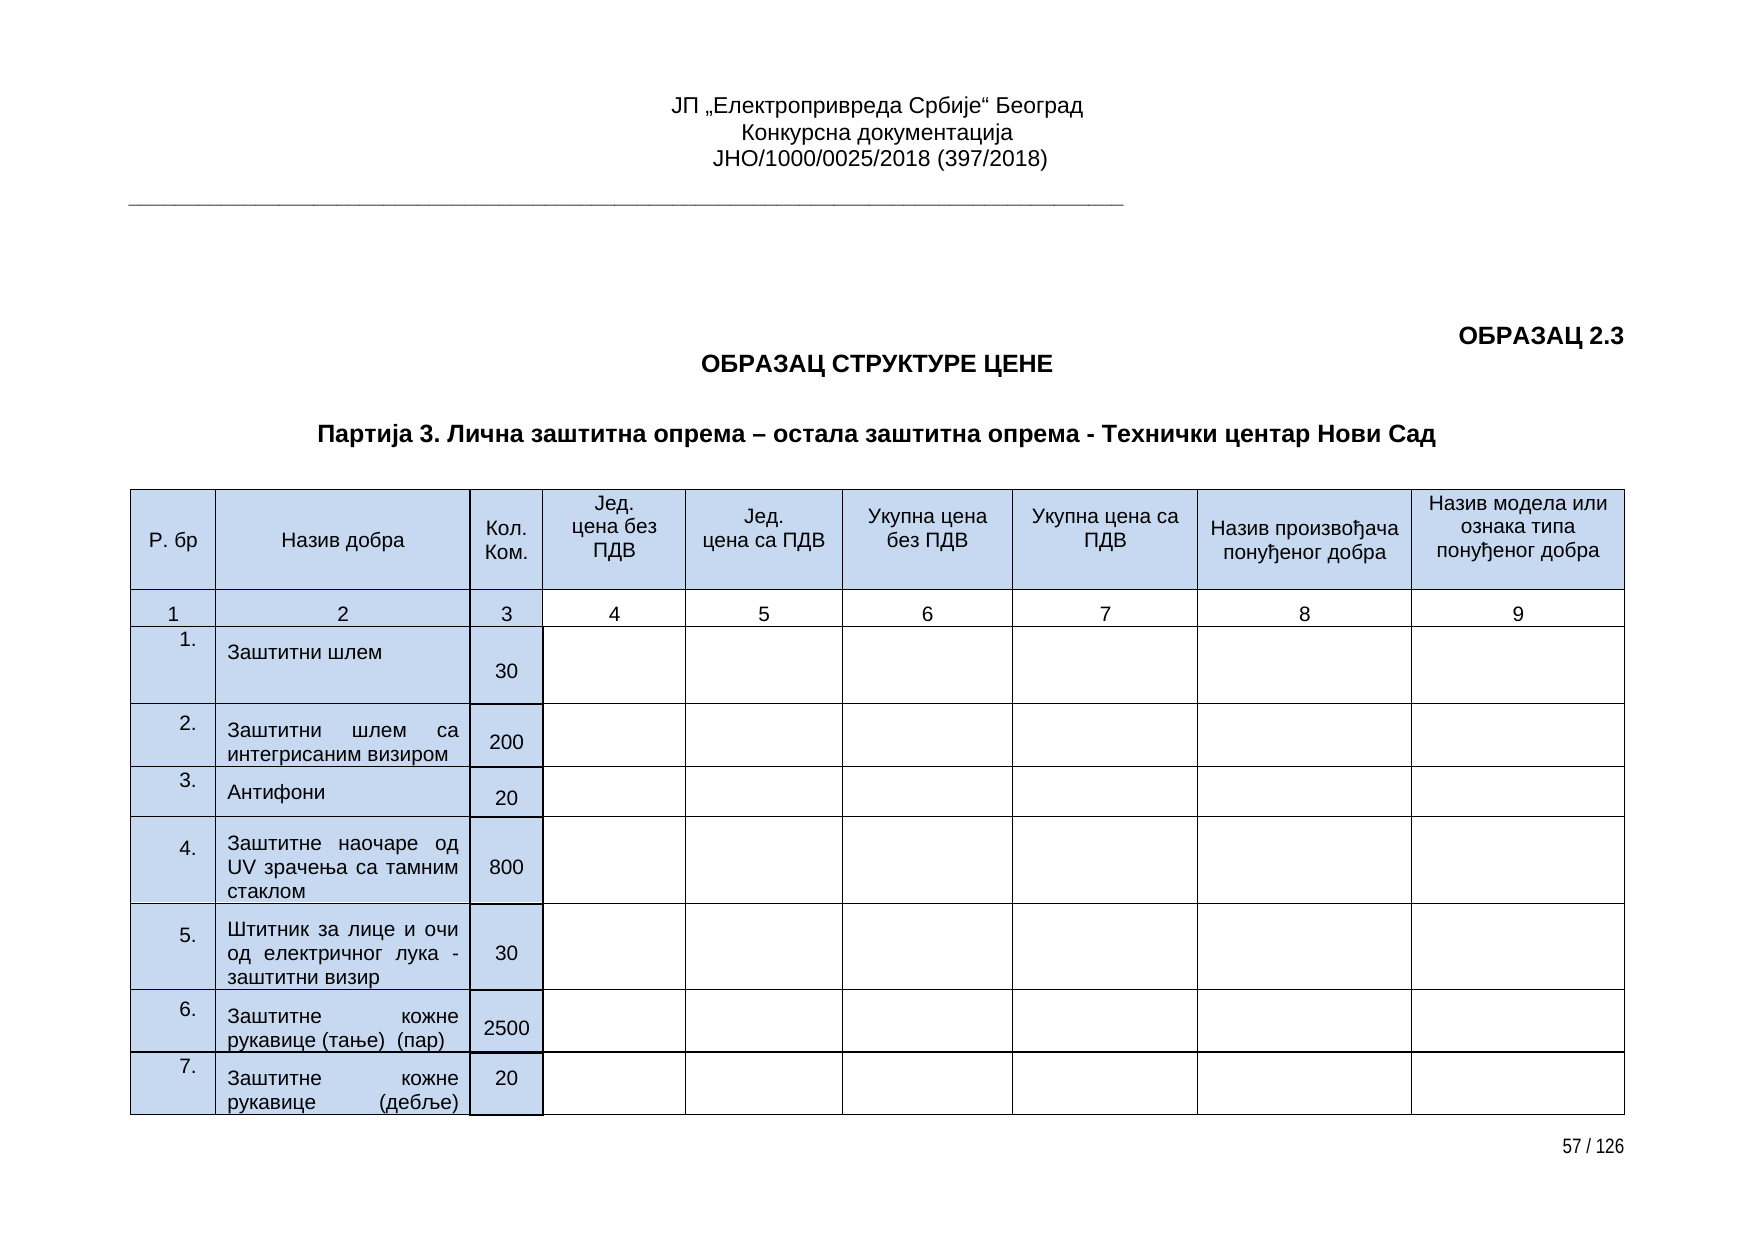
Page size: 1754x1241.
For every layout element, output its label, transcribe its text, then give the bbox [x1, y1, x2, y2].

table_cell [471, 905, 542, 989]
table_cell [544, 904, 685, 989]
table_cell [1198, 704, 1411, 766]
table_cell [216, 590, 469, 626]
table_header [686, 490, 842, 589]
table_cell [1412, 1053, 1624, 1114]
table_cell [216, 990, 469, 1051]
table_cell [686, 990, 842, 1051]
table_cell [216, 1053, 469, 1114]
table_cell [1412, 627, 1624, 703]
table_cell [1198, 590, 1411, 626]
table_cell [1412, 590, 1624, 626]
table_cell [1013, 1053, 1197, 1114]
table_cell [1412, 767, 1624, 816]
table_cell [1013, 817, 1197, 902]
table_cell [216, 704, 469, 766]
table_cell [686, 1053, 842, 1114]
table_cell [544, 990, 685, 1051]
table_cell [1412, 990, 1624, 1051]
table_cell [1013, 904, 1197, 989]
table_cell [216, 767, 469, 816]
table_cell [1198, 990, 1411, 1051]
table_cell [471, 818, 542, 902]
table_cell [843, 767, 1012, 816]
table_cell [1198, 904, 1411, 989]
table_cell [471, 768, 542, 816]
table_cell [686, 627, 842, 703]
text ОБРАЗАЦ 2.3 [130, 321, 1624, 349]
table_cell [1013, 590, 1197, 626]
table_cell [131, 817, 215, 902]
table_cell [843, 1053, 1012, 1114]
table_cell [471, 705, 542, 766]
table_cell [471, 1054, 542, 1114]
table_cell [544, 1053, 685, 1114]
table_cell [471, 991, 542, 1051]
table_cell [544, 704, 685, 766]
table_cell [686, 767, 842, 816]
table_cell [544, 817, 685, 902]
text Партија 3. Лична заштитна опрема – остала заштитна опрема - Технички центар Нови Сад [130, 419, 1624, 448]
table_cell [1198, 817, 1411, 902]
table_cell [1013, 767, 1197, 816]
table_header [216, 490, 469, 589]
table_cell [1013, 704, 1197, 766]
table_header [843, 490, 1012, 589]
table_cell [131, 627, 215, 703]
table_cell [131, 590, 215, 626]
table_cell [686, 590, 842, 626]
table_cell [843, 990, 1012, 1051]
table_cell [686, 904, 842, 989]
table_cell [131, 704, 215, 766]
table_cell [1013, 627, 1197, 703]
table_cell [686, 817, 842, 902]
text ОБРАЗАЦ СТРУКТУРЕ ЦЕНЕ [130, 349, 1624, 378]
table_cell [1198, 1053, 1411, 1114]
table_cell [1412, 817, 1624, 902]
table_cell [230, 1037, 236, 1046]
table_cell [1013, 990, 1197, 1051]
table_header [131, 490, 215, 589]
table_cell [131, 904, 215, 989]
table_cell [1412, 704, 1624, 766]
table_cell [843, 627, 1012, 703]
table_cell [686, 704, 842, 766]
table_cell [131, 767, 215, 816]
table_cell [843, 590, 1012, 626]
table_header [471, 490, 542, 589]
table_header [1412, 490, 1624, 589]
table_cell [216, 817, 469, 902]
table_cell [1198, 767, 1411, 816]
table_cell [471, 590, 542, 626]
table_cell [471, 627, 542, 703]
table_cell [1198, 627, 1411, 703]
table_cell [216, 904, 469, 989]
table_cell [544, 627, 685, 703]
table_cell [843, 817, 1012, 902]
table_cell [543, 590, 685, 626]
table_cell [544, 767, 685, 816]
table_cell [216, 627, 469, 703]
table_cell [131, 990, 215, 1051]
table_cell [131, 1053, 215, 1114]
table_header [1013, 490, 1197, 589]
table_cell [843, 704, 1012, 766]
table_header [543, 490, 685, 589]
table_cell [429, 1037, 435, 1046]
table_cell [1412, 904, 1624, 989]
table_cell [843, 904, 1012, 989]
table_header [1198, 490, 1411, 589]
